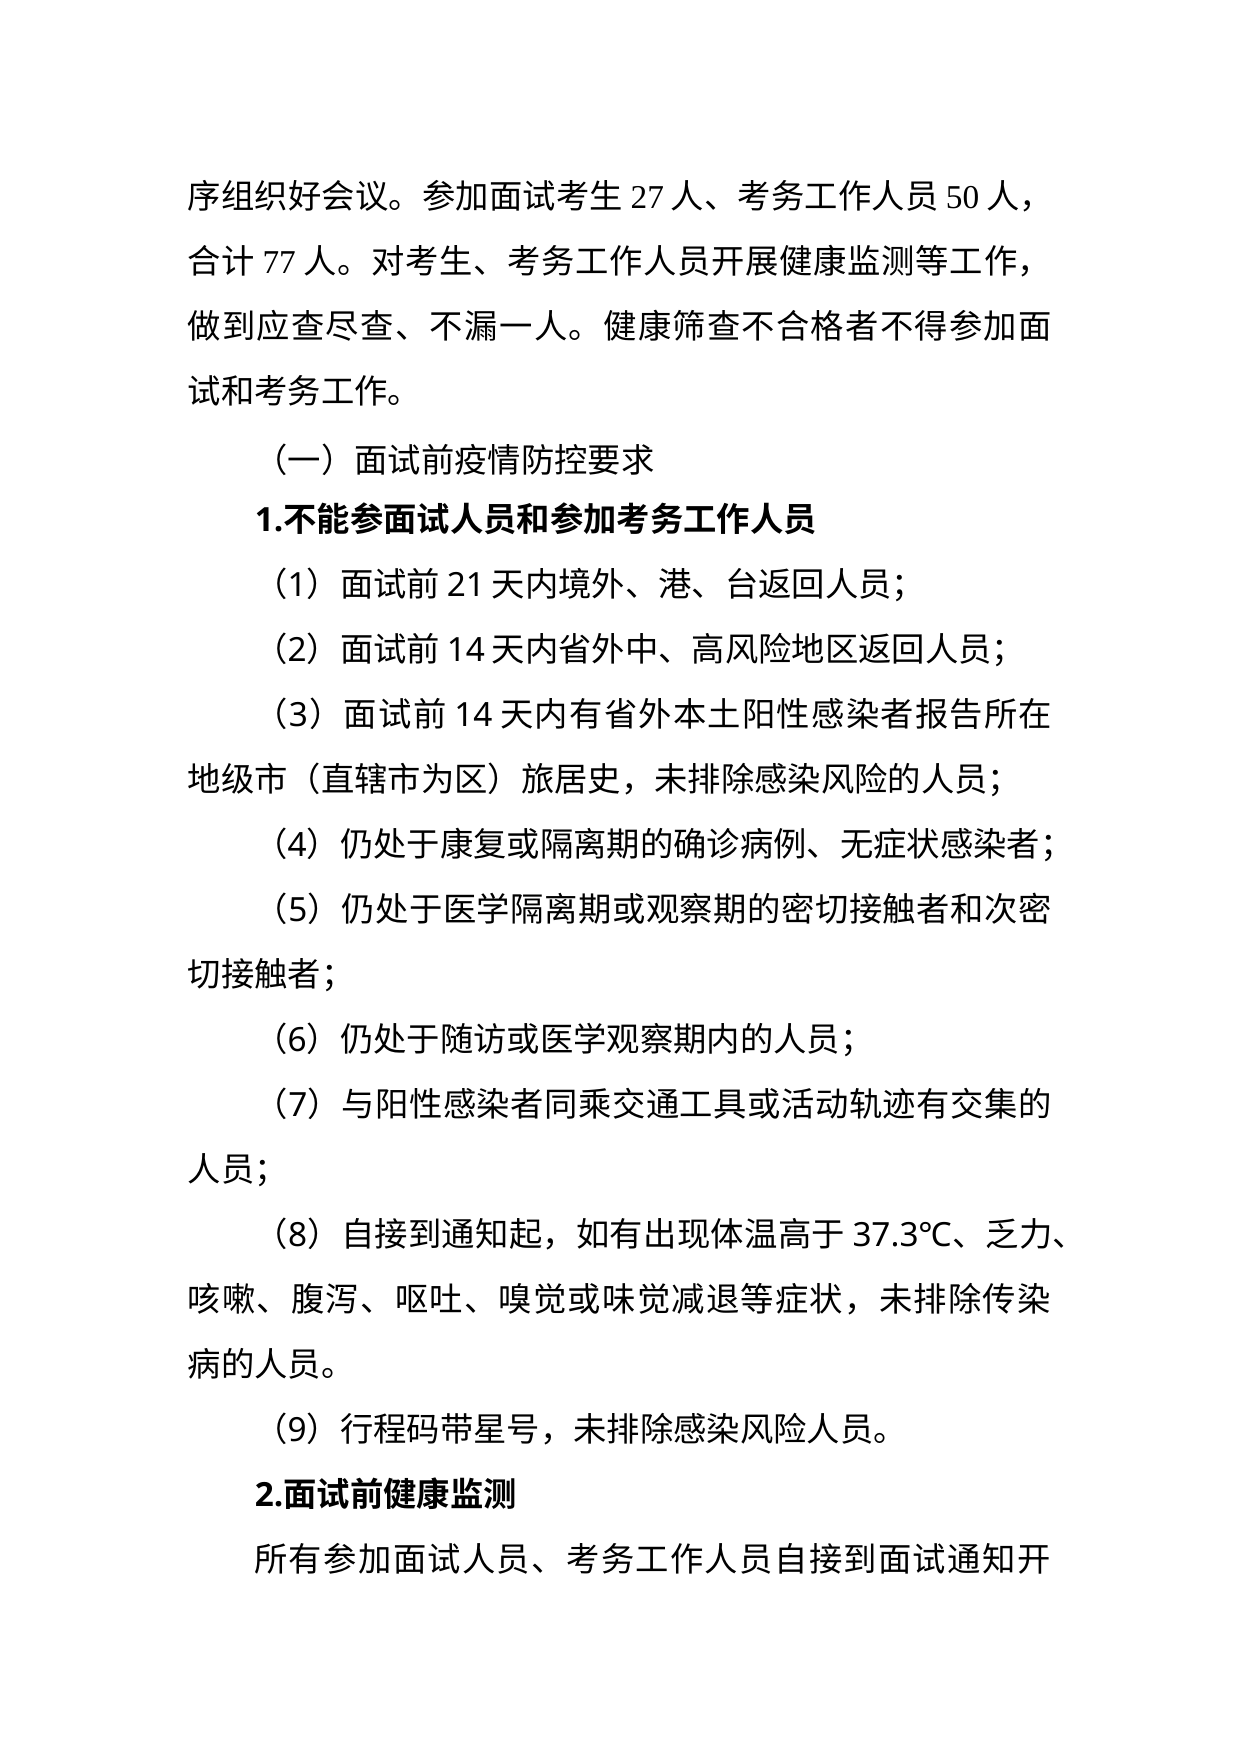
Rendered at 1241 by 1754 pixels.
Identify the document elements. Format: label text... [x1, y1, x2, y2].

text （7）与阳性感染者同乘交通工具或活动轨迹有交集的人员； [187, 1069, 1053, 1199]
text （4）仍处于康复或隔离期的确诊病例、无症状感染者； [187, 809, 1053, 874]
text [187, 162, 1053, 422]
text （2）面试前14天内省外中、高风险地区返回人员； [187, 614, 1053, 679]
text （6）仍处于随访或医学观察期内的人员； [187, 1004, 1053, 1069]
text 1.不能参面试人员和参加考务工作人员 [187, 484, 1053, 549]
text （8）自接到通知起，如有出现体温高于37.3℃、乏力、咳嗽、腹泻、呕吐、嗅觉或味觉减退等症状，未排除传染病的人员。 [187, 1199, 1053, 1394]
text （1）面试前21天内境外、港、台返回人员； [187, 549, 1053, 614]
text （9）行程码带星号，未排除感染风险人员。 [187, 1394, 1053, 1459]
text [187, 1524, 1053, 1589]
text （5）仍处于医学隔离期或观察期的密切接触者和次密切接触者； [187, 874, 1053, 1004]
text （3）面试前14天内有省外本土阳性感染者报告所在地级市（直辖市为区）旅居史，未排除感染风险的人员； [187, 679, 1053, 809]
text 2.面试前健康监测 [187, 1459, 1053, 1524]
text （一）面试前疫情防控要求 [187, 422, 1053, 484]
